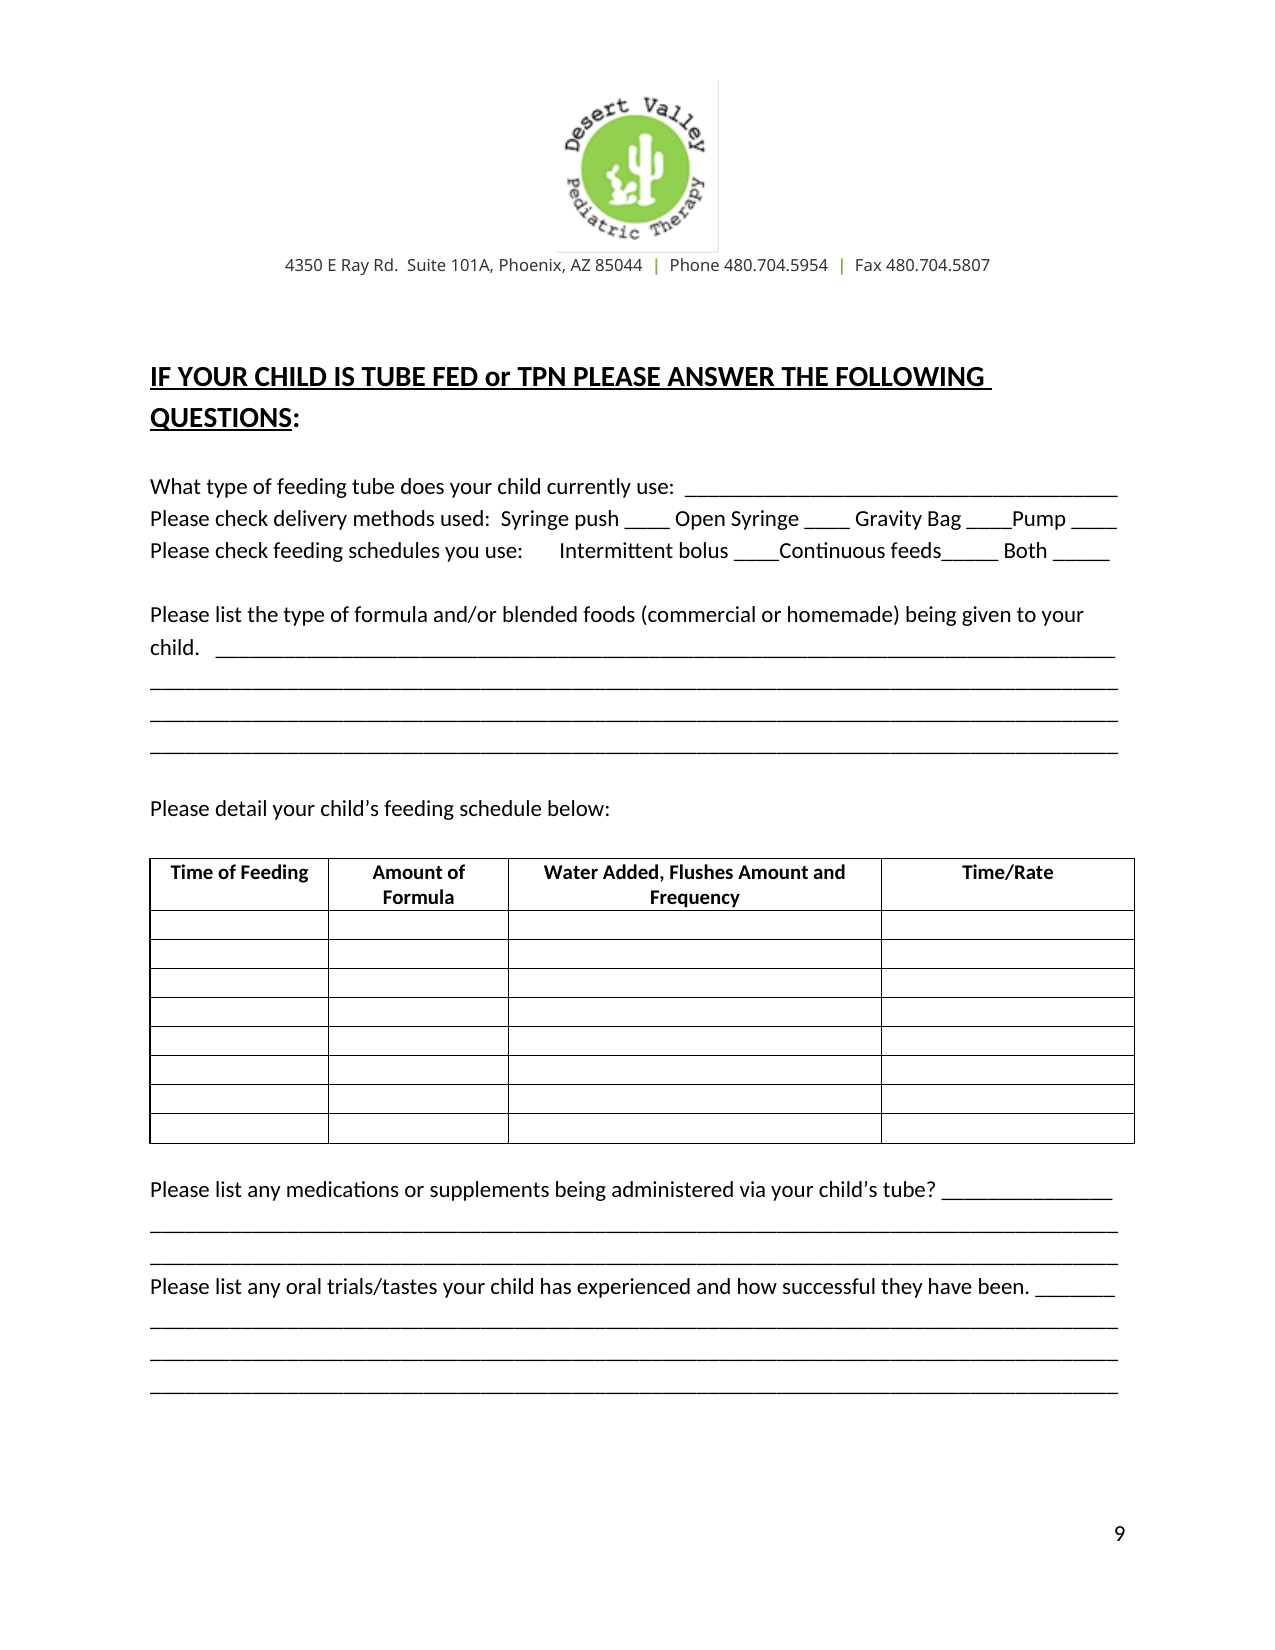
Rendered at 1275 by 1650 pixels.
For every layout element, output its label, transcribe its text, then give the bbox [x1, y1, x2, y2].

text _____________________________________________________________________________________ [150, 697, 1125, 725]
table_cell [882, 940, 1134, 968]
table_header Amount of Formula [329, 859, 508, 910]
text Please list the type of formula and/or blended foods (commercial or homemade) being given to your child. _______________________________________________________________________________ [150, 601, 1125, 661]
table_cell [151, 1114, 328, 1142]
table_cell [509, 969, 881, 997]
table_cell [882, 1027, 1134, 1055]
table_header Water Added, Flushes Amount and Frequency [509, 859, 881, 910]
table_cell [882, 1056, 1134, 1084]
text IF YOUR CHILD IS TUBE FED or TPN PLEASE ANSWER THE FOLLOWING QUESTIONS: [150, 358, 1125, 434]
table_cell [329, 998, 508, 1026]
table_cell [151, 911, 328, 939]
table_cell [509, 1085, 881, 1113]
text Please check feeding schedules you use: Intermittent bolus ____Continuous feeds_____ Both _____ [150, 536, 1125, 564]
table_cell [509, 940, 881, 968]
text Please list any oral trials/tastes your child has experienced and how successful they have been. _______ [150, 1272, 1125, 1300]
text _______________________________________________________________________________________________________________________________________________________________________________________________________________________________________________________________ [150, 1304, 1125, 1397]
text Please list any medications or supplements being administered via your child’s tube? _______________ [150, 1176, 1125, 1204]
table_cell [151, 1056, 328, 1084]
table_cell [329, 969, 508, 997]
table_header Time of Feeding [151, 859, 328, 910]
text Please check delivery methods used: Syringe push ____ Open Syringe ____ Gravity Bag ____Pump ____ [150, 504, 1125, 532]
table_cell [882, 969, 1134, 997]
text Please detail your child’s feeding schedule below: [150, 794, 1125, 822]
table_cell [509, 1027, 881, 1055]
table_cell [329, 1114, 508, 1142]
table_cell [329, 1056, 508, 1084]
table_cell [329, 1085, 508, 1113]
table_header Time/Rate [882, 859, 1134, 910]
text _____________________________________________________________________________________ [150, 665, 1125, 693]
table_cell [151, 969, 328, 997]
picture [555, 81, 720, 254]
text _____________________________________________________________________________________ [150, 729, 1125, 757]
table_cell [329, 1027, 508, 1055]
table_cell [151, 1027, 328, 1055]
table_cell [329, 911, 508, 939]
table_cell [509, 1056, 881, 1084]
table_cell [882, 1114, 1134, 1142]
table_cell [509, 1114, 881, 1142]
table_cell [151, 940, 328, 968]
table_cell [509, 998, 881, 1026]
table_cell [882, 998, 1134, 1026]
table_cell [329, 940, 508, 968]
table_cell [882, 1085, 1134, 1113]
table_cell [151, 1085, 328, 1113]
text What type of feeding tube does your child currently use: ______________________________________ [150, 472, 1125, 500]
table_cell [151, 998, 328, 1026]
table_cell [509, 911, 881, 939]
table_cell [882, 911, 1134, 939]
